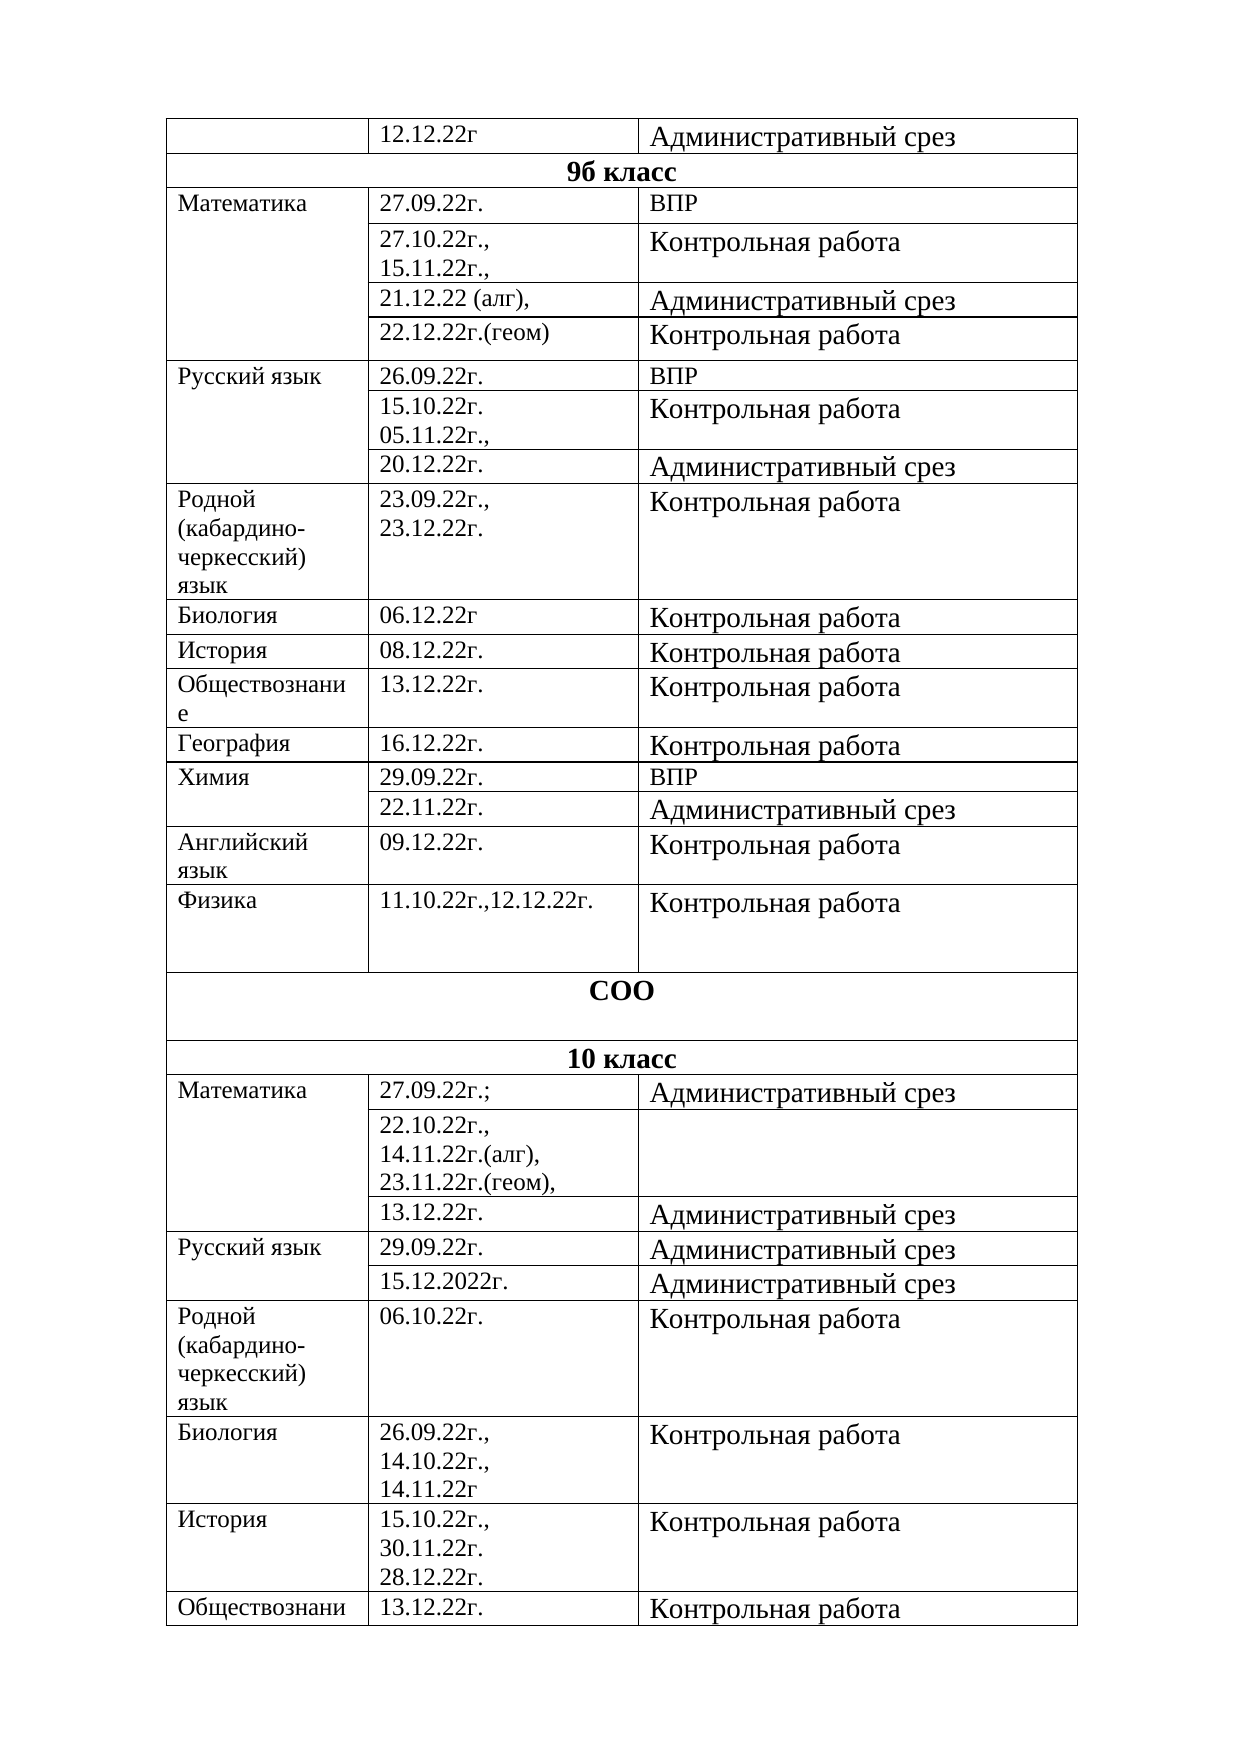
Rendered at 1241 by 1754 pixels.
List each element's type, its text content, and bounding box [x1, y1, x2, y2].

table_cell 16.12.22г. [369, 728, 638, 761]
table_cell 13.12.22г. [369, 1592, 638, 1625]
table_cell Контрольная работа [639, 728, 1077, 761]
table_cell ВПР [639, 763, 1077, 791]
table_cell 26.09.22г., 14.10.22г., 14.11.22г [369, 1417, 638, 1503]
table_cell Контрольная работа [639, 827, 1077, 884]
table_cell Контрольная работа [639, 885, 1077, 972]
table_cell География [167, 728, 368, 761]
table_cell Контрольная работа [639, 1592, 1077, 1625]
table_cell СОО [167, 973, 1077, 1040]
table_cell Биология [167, 1417, 368, 1503]
table_cell 10 класс [167, 1041, 1077, 1074]
table_cell Административный срез [639, 1266, 1077, 1300]
table_cell 15.12.2022г. [369, 1266, 638, 1300]
table_cell 22.11.22г. [369, 792, 638, 826]
table_cell 9б класс [167, 154, 1077, 187]
table_cell 27.09.22г. [369, 188, 638, 223]
table_cell 12.12.22г [369, 119, 638, 153]
table_cell 11.10.22г.,12.12.22г. [369, 885, 638, 972]
table_cell 22.10.22г., 14.11.22г.(алг), 23.11.22г.(геом), [369, 1110, 638, 1196]
table_cell Контрольная работа [639, 635, 1077, 668]
table_cell История [167, 1504, 368, 1591]
table_cell 15.10.22г., 30.11.22г. 28.12.22г. [369, 1504, 638, 1591]
table_cell 06.12.22г [369, 600, 638, 634]
table_cell 26.09.22г. [369, 361, 638, 390]
table_cell Контрольная работа [639, 318, 1077, 360]
table_cell ВПР [639, 361, 1077, 390]
table_cell Обществознание [167, 1592, 368, 1625]
table_cell [639, 1110, 1077, 1196]
table_cell 08.12.22г. [369, 635, 638, 668]
table_cell 29.09.22г. [369, 763, 638, 791]
table_cell 13.12.22г. [369, 669, 638, 727]
table_cell ВПР [639, 188, 1077, 223]
table_cell Физика [167, 885, 368, 972]
table_cell Математика [167, 188, 368, 360]
table_cell Контрольная работа [639, 600, 1077, 634]
table_cell Контрольная работа [639, 224, 1077, 282]
table_cell Математика [167, 1075, 368, 1231]
table_cell Контрольная работа [639, 669, 1077, 727]
table_cell Английский язык [167, 827, 368, 884]
table_cell 23.09.22г., 23.12.22г. [369, 484, 638, 599]
table_cell 21.12.22 (алг), [369, 283, 638, 316]
table_cell Административный срез [639, 1232, 1077, 1265]
table_cell Обществознание [167, 669, 368, 727]
table_cell Административный срез [639, 1075, 1077, 1109]
table_cell 09.12.22г. [369, 827, 638, 884]
table_cell 15.10.22г. 05.11.22г., [369, 391, 638, 448]
table_cell 27.09.22г.; [369, 1075, 638, 1109]
table_cell Административный срез [639, 283, 1077, 316]
table_cell 27.10.22г., 15.11.22г., [369, 224, 638, 282]
table_cell Административный срез [639, 1197, 1077, 1231]
table_cell Контрольная работа [639, 1504, 1077, 1591]
table_cell Контрольная работа [639, 1301, 1077, 1416]
table_cell 13.12.22г. [369, 1197, 638, 1231]
table_cell 29.09.22г. [369, 1232, 638, 1265]
table_cell Русский язык [167, 361, 368, 483]
table_cell Родной (кабардино-черкесский) язык [167, 484, 368, 599]
table_cell 06.10.22г. [369, 1301, 638, 1416]
table_cell Родной (кабардино-черкесский) язык [167, 1301, 368, 1416]
table_cell Административный срез [639, 450, 1077, 483]
table_cell Русский язык [167, 1232, 368, 1300]
table_cell История [167, 635, 368, 668]
table_cell 20.12.22г. [369, 450, 638, 483]
table_cell Контрольная работа [639, 484, 1077, 599]
table_cell Контрольная работа [639, 1417, 1077, 1503]
table_cell Химия [167, 763, 368, 826]
table_cell Административный срез [639, 792, 1077, 826]
table_cell Административный срез [639, 119, 1077, 153]
table_cell Биология [167, 600, 368, 634]
table_cell 22.12.22г.(геом) [369, 318, 638, 360]
table_cell Контрольная работа [639, 391, 1077, 448]
